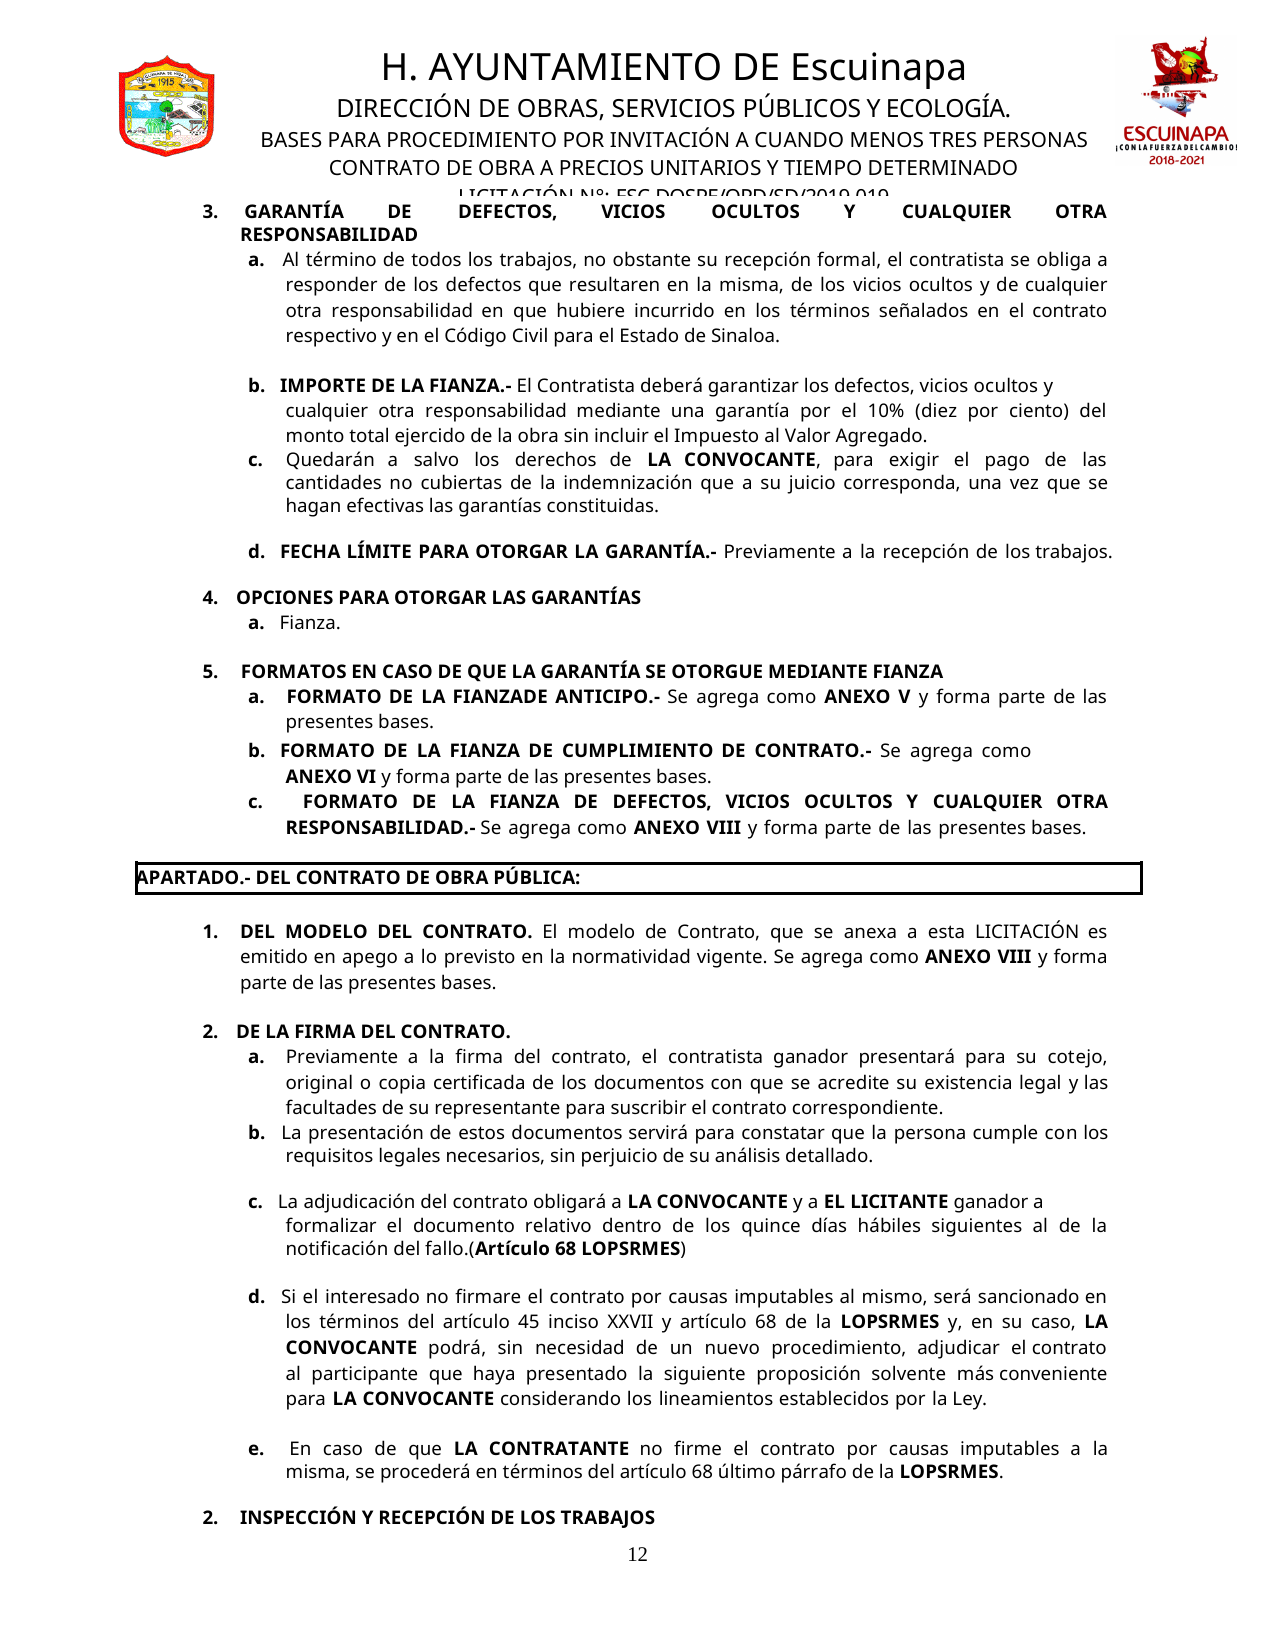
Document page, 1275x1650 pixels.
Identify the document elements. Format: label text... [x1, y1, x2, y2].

text ANEXO VI y forma parte de las presentes bases. [285, 763, 732, 789]
text c. La adjudicación del contrato obligará a LA CONVOCANTE y a EL LICITANTE ganador a [248, 1190, 1200, 1213]
text cualquier otra responsabilidad mediante una garantía por el 10% (diez por ciento) del monto total ejercido de la obra sin incluir el Impuesto al Valor Agregado. [285, 397, 1107, 448]
text 3. GARANTÍA DE DEFECTOS, VICIOS OCULTOS Y CUALQUIER OTRA RESPONSABILIDAD [202, 200, 1108, 246]
list INSPECCIÓN Y RECEPCIÓN DE LOS TRABAJOS [202, 1506, 1200, 1529]
text c. FORMATO DE LA FIANZA DE DEFECTOS, VICIOS OCULTOS Y CUALQUIER OTRA RESPONSABILIDAD.- Se agrega como ANEXO VIII y forma parte de las presentes bases. [248, 789, 1108, 840]
list DEL MODELO DEL CONTRATO. El modelo de Contrato, que se anexa a esta LICITACIÓN es emitido en apego a lo previsto en la normatividad vigente. Se agrega como ANEXO VIII y forma parte de las presentes bases. [202, 918, 1108, 995]
text a. FORMATO DE LA FIANZADE ANTICIPO.- Se agrega como ANEXO V y forma parte de las presentes bases. [248, 683, 1108, 734]
text 4. OPCIONES PARA OTORGAR LAS GARANTÍAS [202, 586, 1200, 609]
text e. En caso de que LA CONTRATANTE no firme el contrato por causas imputables a la misma, se procederá en términos del artículo 68 último párrafo de la LOPSRMES. [248, 1437, 1108, 1483]
text b. La presentación de estos documentos servirá para constatar que la persona cumple con los requisitos legales necesarios, sin perjuicio de su análisis detallado. [248, 1121, 1108, 1167]
text a. Fianza. [248, 609, 1200, 634]
text formalizar el documento relativo dentro de los quince días hábiles siguientes al de la notificación del fallo.(Artículo 68 LOPSRMES) [285, 1214, 1107, 1259]
picture [1115, 35, 1238, 166]
picture [118, 54, 215, 158]
text 5. FORMATOS EN CASO DE QUE LA GARANTÍA SE OTORGUE MEDIANTE FIANZA [202, 660, 1200, 683]
text a. Al término de todos los trabajos, no obstante su recepción formal, el contratista se obliga a responder de los defectos que resultaren en la misma, de los vicios ocultos y de cualquier otra responsabilidad en que hubiere incurrido en los términos señalados en el contrato respectivo y en el Código Civil para el Estado de Sinaloa. [248, 246, 1108, 348]
text d. Si el interesado no firmare el contrato por causas imputables al mismo, será sancionado en los términos del artículo 45 inciso XXVII y artículo 68 de la LOPSRMES y, en su caso, LA CONVOCANTE podrá, sin necesidad de un nuevo procedimiento, adjudicar el contrato al participante que haya presentado la siguiente proposición solvente más conveniente para LA CONVOCANTE considerando los lineamientos establecidos por la Ley. [248, 1283, 1108, 1411]
text a. Previamente a la firma del contrato, el contratista ganador presentará para su cotejo, original o copia certificada de los documentos con que se acredite su existencia legal y las facultades de su representante para suscribir el contrato correspondiente. [248, 1044, 1108, 1120]
text c. Quedarán a salvo los derechos de LA CONVOCANTE, para exigir el pago de las cantidades no cubiertas de la indemnización que a su juicio corresponda, una vez que se hagan efectivas las garantías constituidas. [248, 448, 1108, 517]
text b. FORMATO DE LA FIANZA DE CUMPLIMIENTO DE CONTRATO.- Se agrega como [248, 738, 1200, 763]
text d. FECHA LÍMITE PARA OTORGAR LA GARANTÍA.- Previamente a la recepción de los trabajos. [248, 540, 1200, 563]
text APARTADO.- DEL CONTRATO DE OBRA PÚBLICA: [135, 864, 1200, 889]
text 2. DE LA FIRMA DEL CONTRATO. [202, 1020, 1200, 1043]
text b. IMPORTE DE LA FIANZA.- El Contratista deberá garantizar los defectos, vicios ocultos y [248, 374, 1200, 397]
